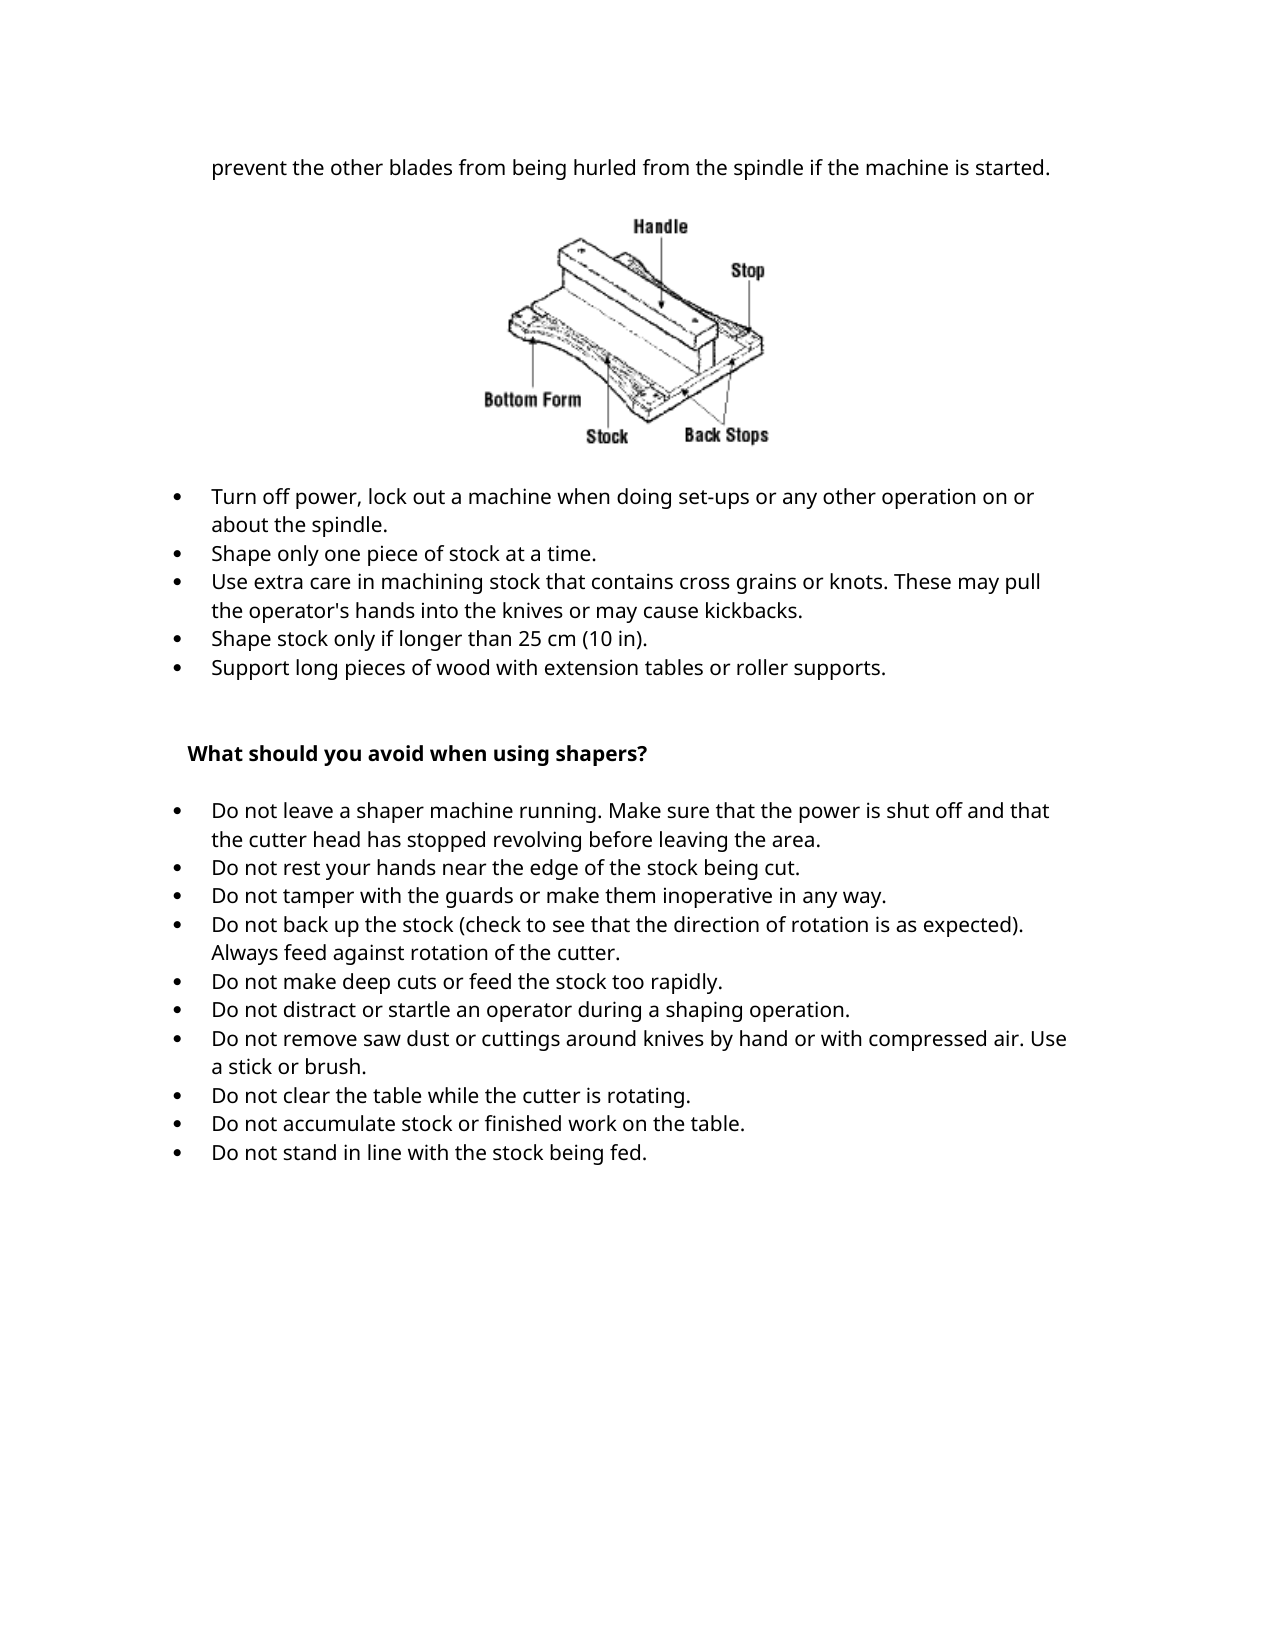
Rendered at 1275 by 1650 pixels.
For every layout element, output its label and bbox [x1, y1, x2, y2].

table_header [150, 150, 1072, 1198]
picture [476, 210, 780, 453]
